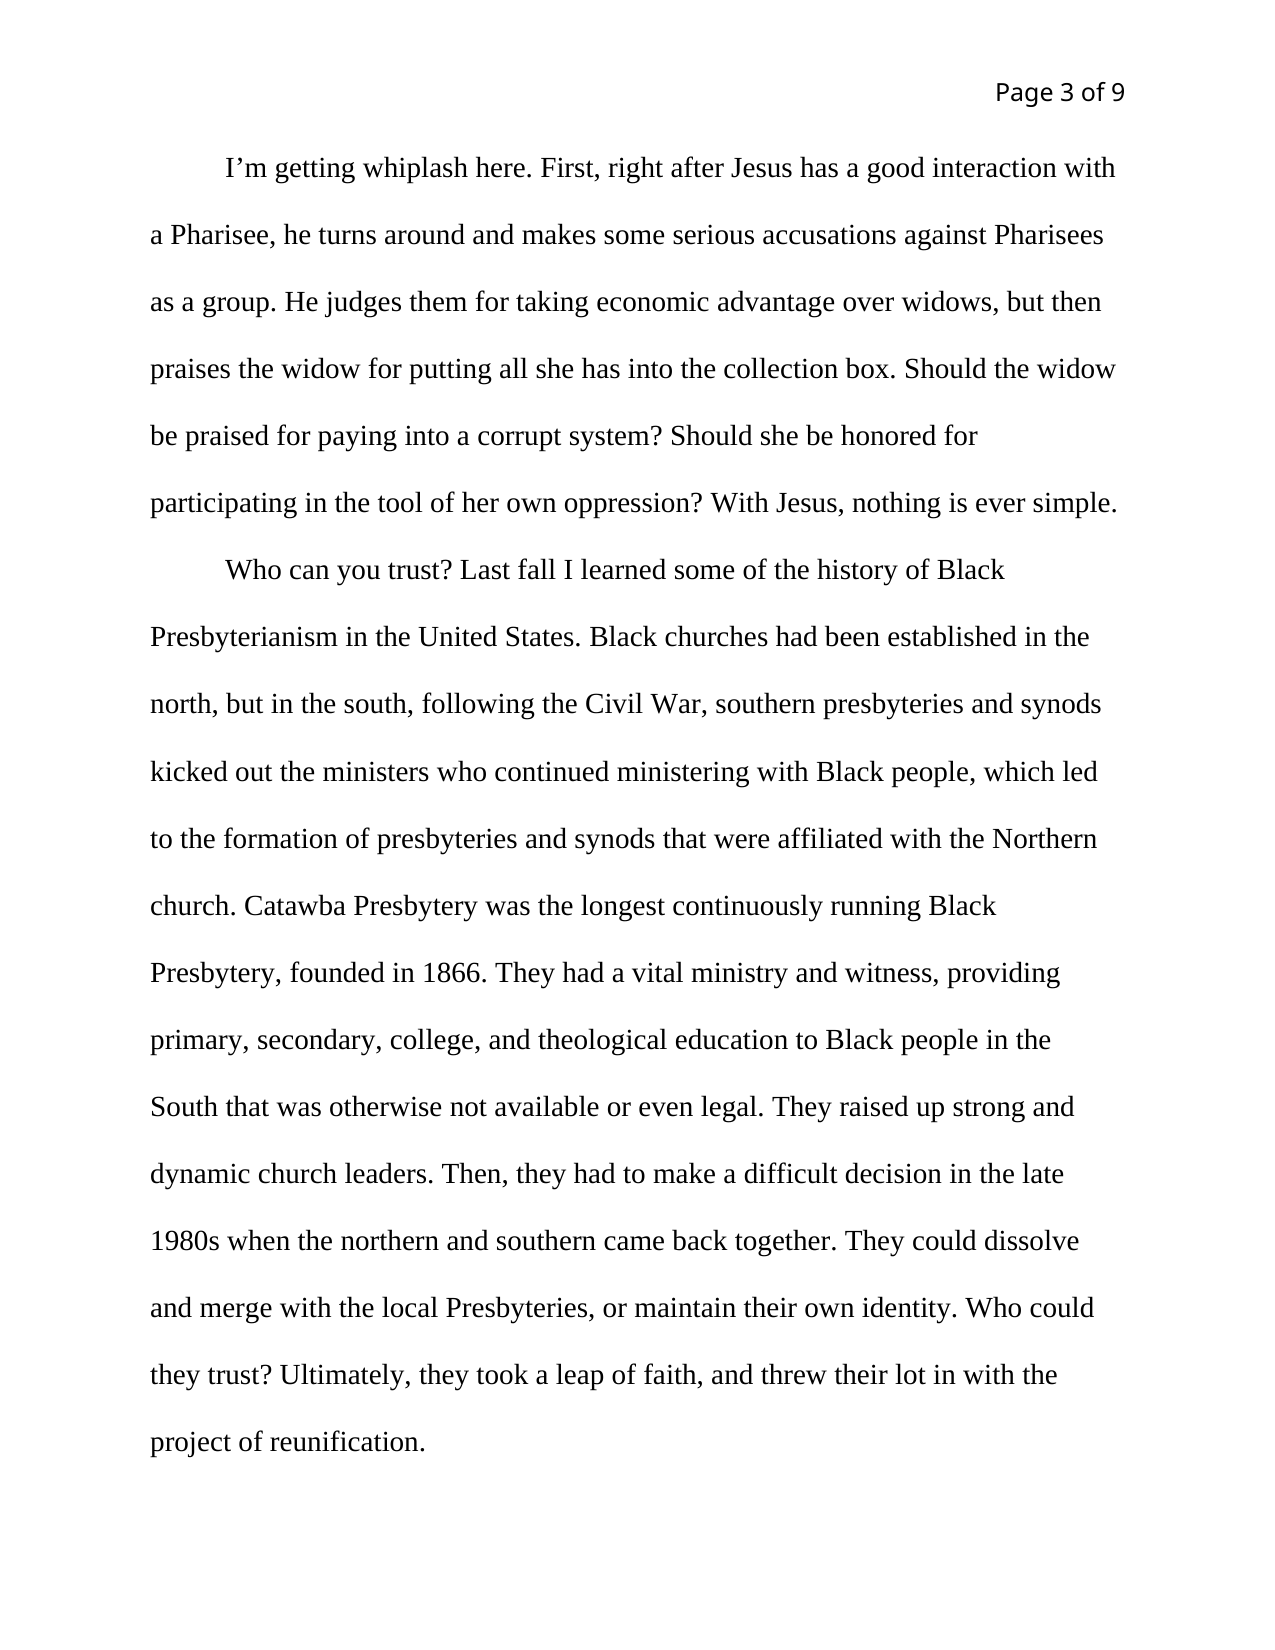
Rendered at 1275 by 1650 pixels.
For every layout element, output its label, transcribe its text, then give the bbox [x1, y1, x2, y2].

text Who can you trust? Last fall I learned some of the history of Black Presbyterianism in the United States. Black churches had been established in the north, but in the south, following the Civil War, southern presbyteries and synods kicked out the ministers who continued ministering with Black people, which led to the formation of presbyteries and synods that were affiliated with the Northern church. Catawba Presbytery was the longest continuously running Black Presbytery, founded in 1866. They had a vital ministry and witness, providing primary, secondary, college, and theological education to Black people in the South that was otherwise not available or even legal. They raised up strong and dynamic church leaders. Then, they had to make a difficult decision in the late 1980s when the northern and southern came back together. They could dissolve and merge with the local Presbyteries, or maintain their own identity. Who could they trust? Ultimately, they took a leap of faith, and threw their lot in with the project of reunification. [150, 552, 1125, 1458]
text I’m getting whiplash here. First, right after Jesus has a good interaction with a Pharisee, he turns around and makes some serious accusations against Pharisees as a group. He judges them for taking economic advantage over widows, but then praises the widow for putting all she has into the collection box. Should the widow be praised for paying into a corrupt system? Should she be honored for participating in the tool of her own oppression? With Jesus, nothing is ever simple. [150, 150, 1125, 519]
